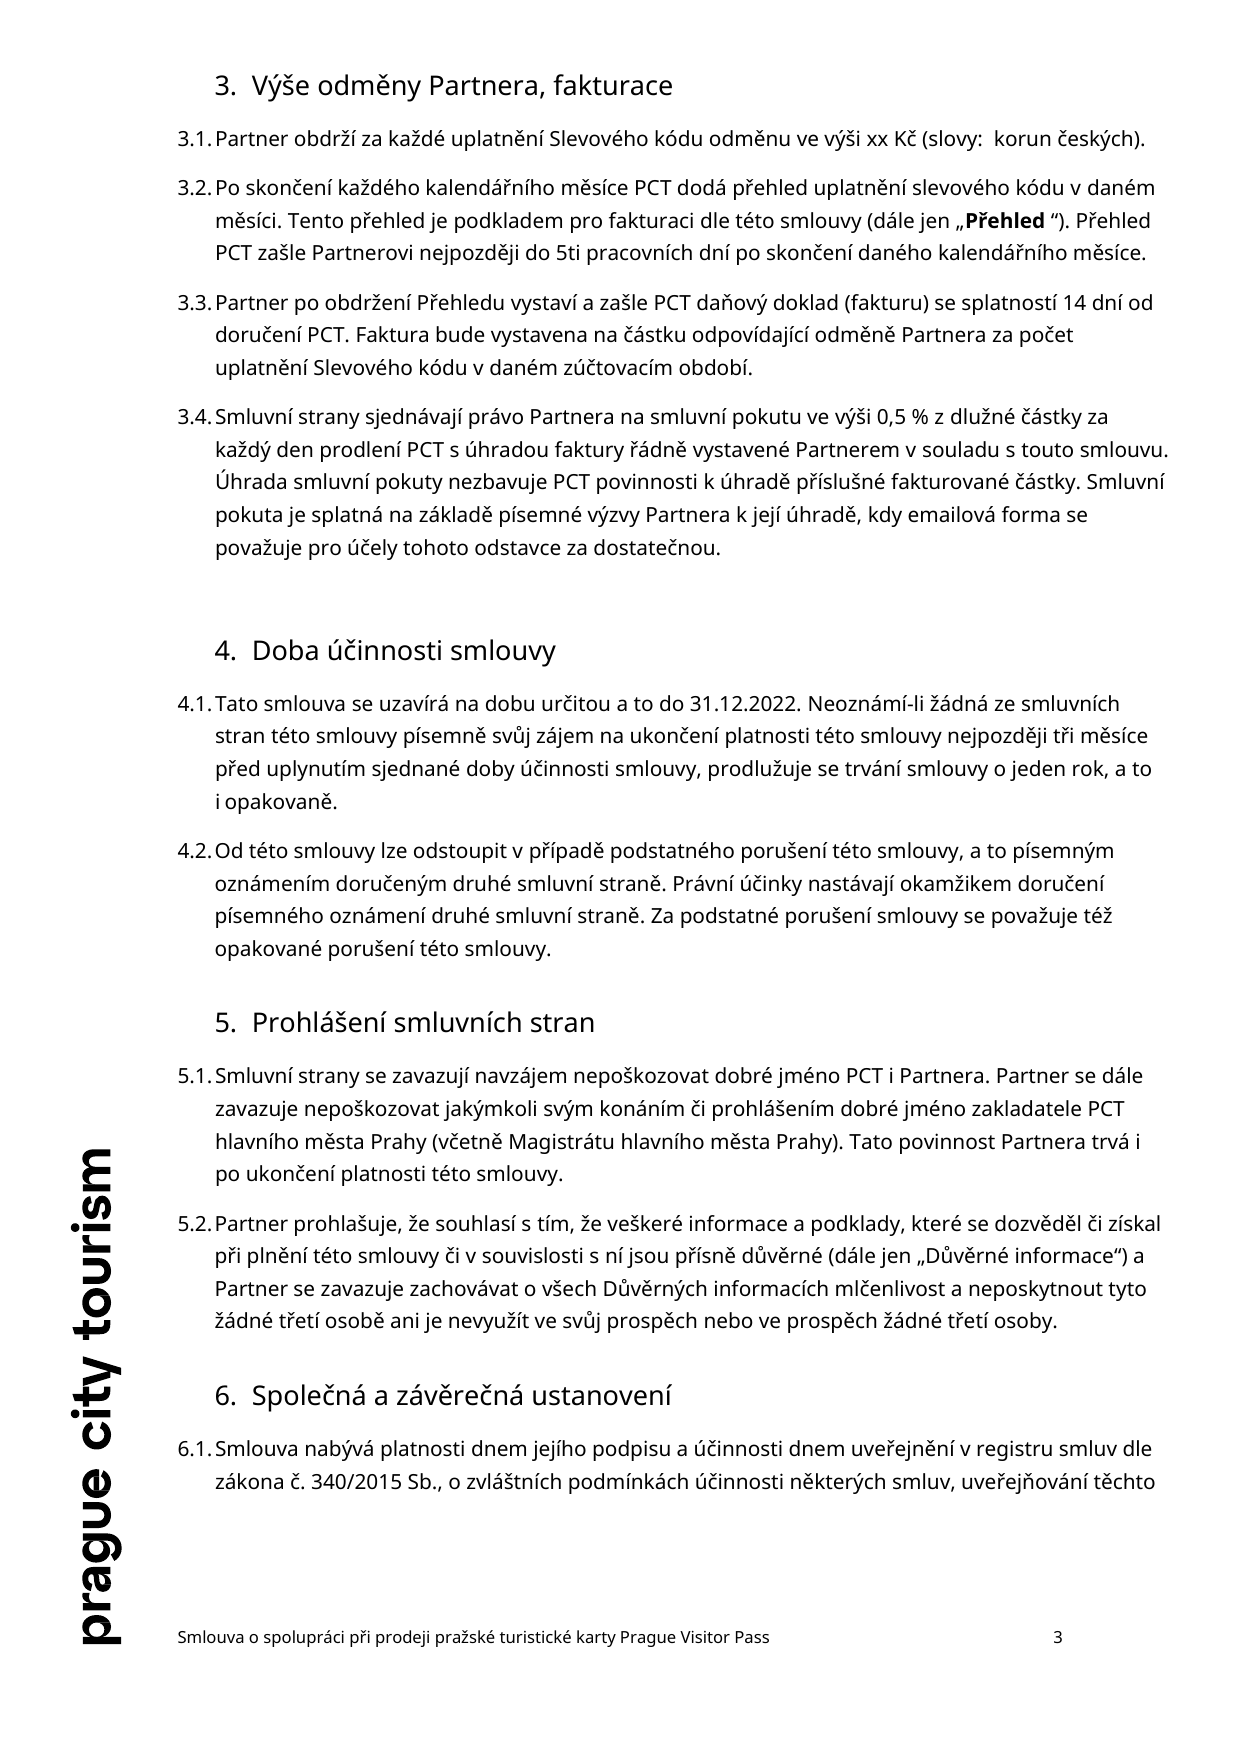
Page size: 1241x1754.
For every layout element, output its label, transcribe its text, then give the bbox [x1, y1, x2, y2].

list Smluvní strany se zavazují navzájem nepoškozovat dobré jméno PCT i Partnera. Partner se dále zavazuje nepoškozovat jakýmkoli svým konáním či prohlášením dobré jméno zakladatele PCT hlavního města Prahy (včetně Magistrátu hlavního města Prahy). Tato povinnost Partnera trvá i po ukončení platnosti této smlouvy. [177, 1062, 1169, 1188]
list Od této smlouvy lze odstoupit v případě podstatného porušení této smlouvy, a to písemným oznámením doručeným druhé smluvní straně. Právní účinky nastávají okamžikem doručení písemného oznámení druhé smluvní straně. Za podstatné porušení smlouvy se považuje též opakované porušení této smlouvy. [177, 836, 1169, 962]
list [177, 1434, 1169, 1495]
list Partner po obdržení Přehledu vystaví a zašle PCT daňový doklad (fakturu) se splatností 14 dní od doručení PCT. Faktura bude vystavena na částku odpovídající odměně Partnera za počet uplatnění Slevového kódu v daném zúčtovacím období. [177, 288, 1169, 381]
list Partner obdrží za každé uplatnění Slevového kódu odměnu ve výši xx Kč (slovy: korun českých). [177, 124, 1169, 152]
list Tato smlouva se uzavírá na dobu určitou a to do 31.12.2022. Neoznámí-li žádná ze smluvních stran této smlouvy písemně svůj zájem na ukončení platnosti této smlouvy nejpozději tři měsíce před uplynutím sjednané doby účinnosti smlouvy, prodlužuje se trvání smlouvy o jeden rok, a to i opakovaně. [177, 689, 1169, 815]
subtitle Doba účinnosti smlouvy [214, 631, 1169, 668]
list Smluvní strany sjednávají právo Partnera na smluvní pokutu ve výši 0,5 % z dlužné částky za každý den prodlení PCT s úhradou faktury řádně vystavené Partnerem v souladu s touto smlouvu. Úhrada smluvní pokuty nezbavuje PCT povinnosti k úhradě příslušné fakturované částky. Smluvní pokuta je splatná na základě písemné výzvy Partnera k její úhradě, kdy emailová forma se považuje pro účely tohoto odstavce za dostatečnou. [177, 402, 1169, 561]
list Partner prohlašuje, že souhlasí s tím, že veškeré informace a podklady, které se dozvěděl či získal při plnění této smlouvy či v souvislosti s ní jsou přísně důvěrné (dále jen „Důvěrné informace“) a Partner se zavazuje zachovávat o všech Důvěrných informacích mlčenlivost a neposkytnout tyto žádné třetí osobě ani je nevyužít ve svůj prospěch nebo ve prospěch žádné třetí osoby. [177, 1209, 1169, 1335]
list Po skončení každého kalendářního měsíce PCT dodá přehled uplatnění slevového kódu v daném měsíci. Tento přehled je podkladem pro fakturaci dle této smlouvy (dále jen „Přehled “). Přehled PCT zašle Partnerovi nejpozději do 5ti pracovních dní po skončení daného kalendářního měsíce. [177, 173, 1169, 267]
subtitle Výše odměny Partnera, fakturace [214, 66, 1169, 103]
subtitle Prohlášení smluvních stran [214, 1004, 1169, 1041]
subtitle Společná a závěrečná ustanovení [214, 1377, 1169, 1413]
